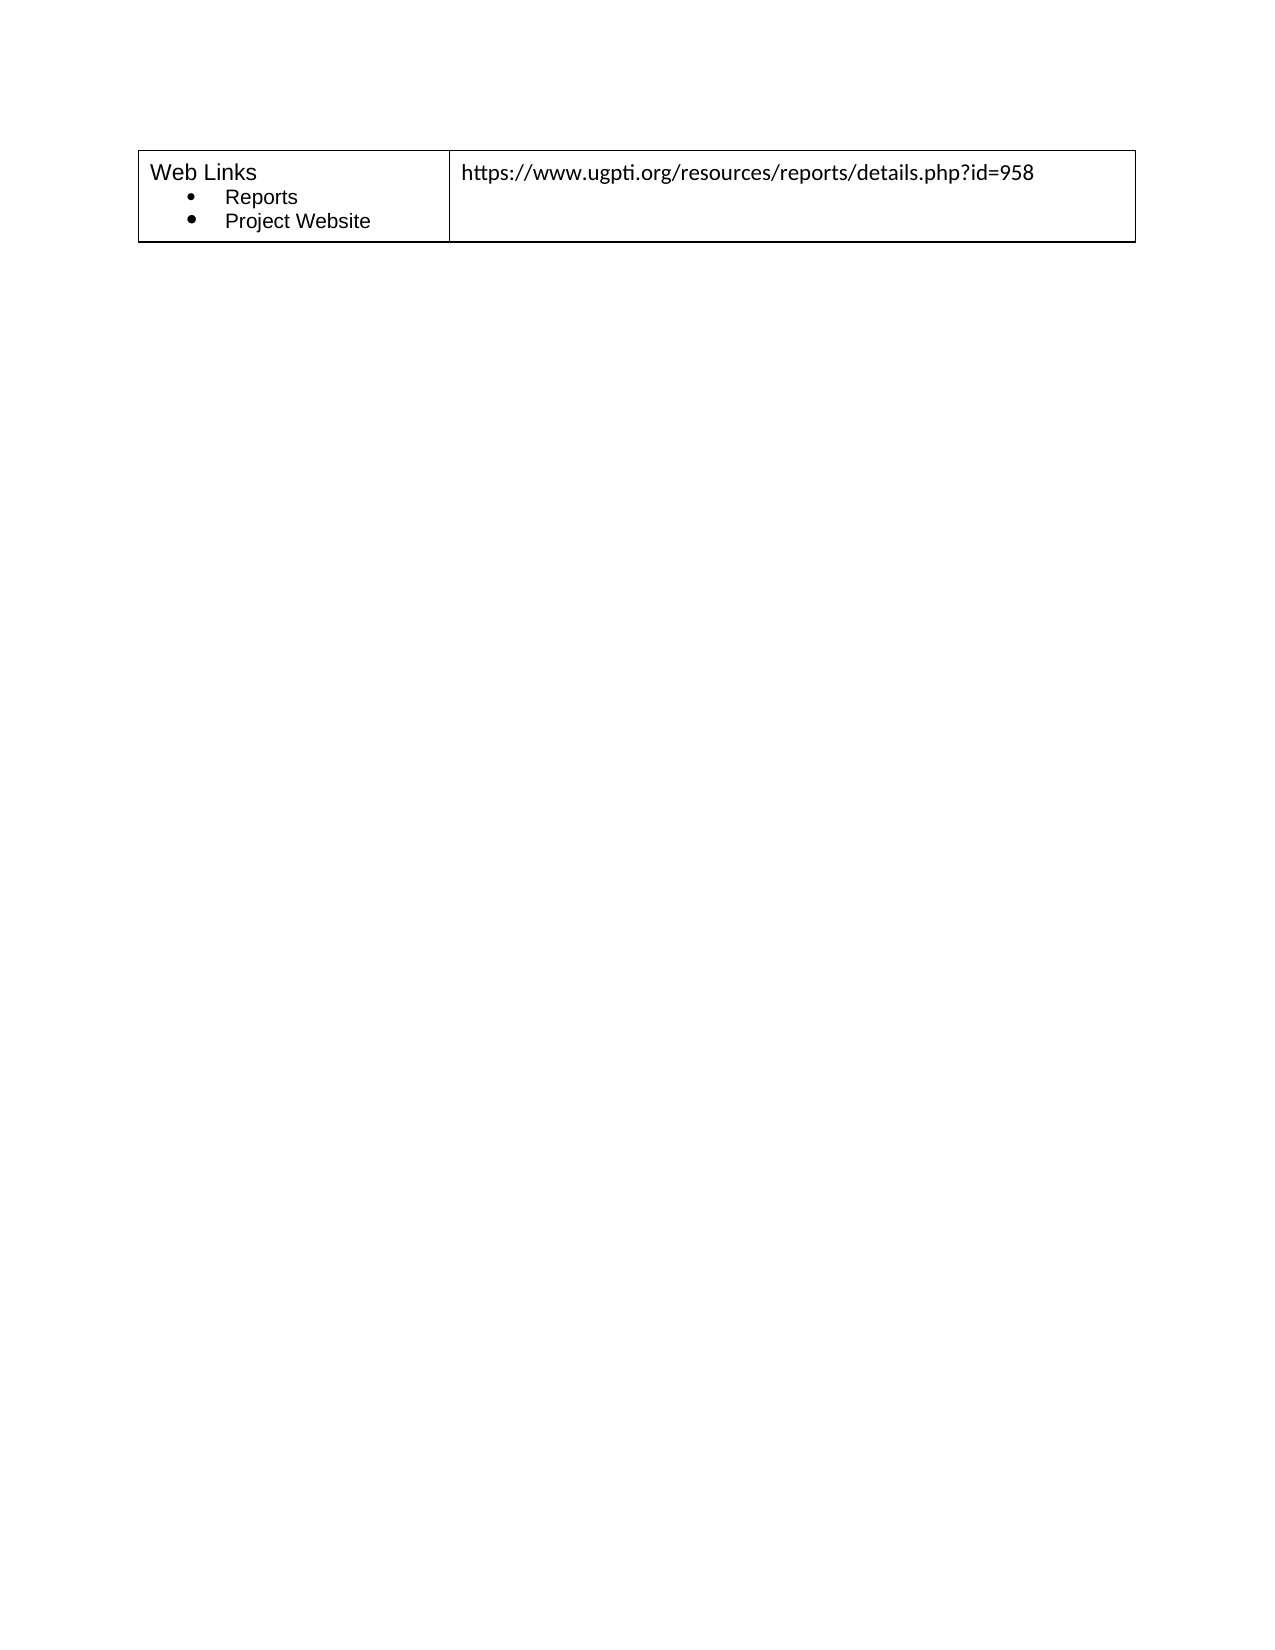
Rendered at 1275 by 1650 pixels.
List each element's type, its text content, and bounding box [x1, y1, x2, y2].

table_cell https://www.ugpti.org/resources/reports/details.php?id=958 [450, 151, 1135, 241]
table_cell Web Links Reports Project Website [139, 151, 449, 241]
